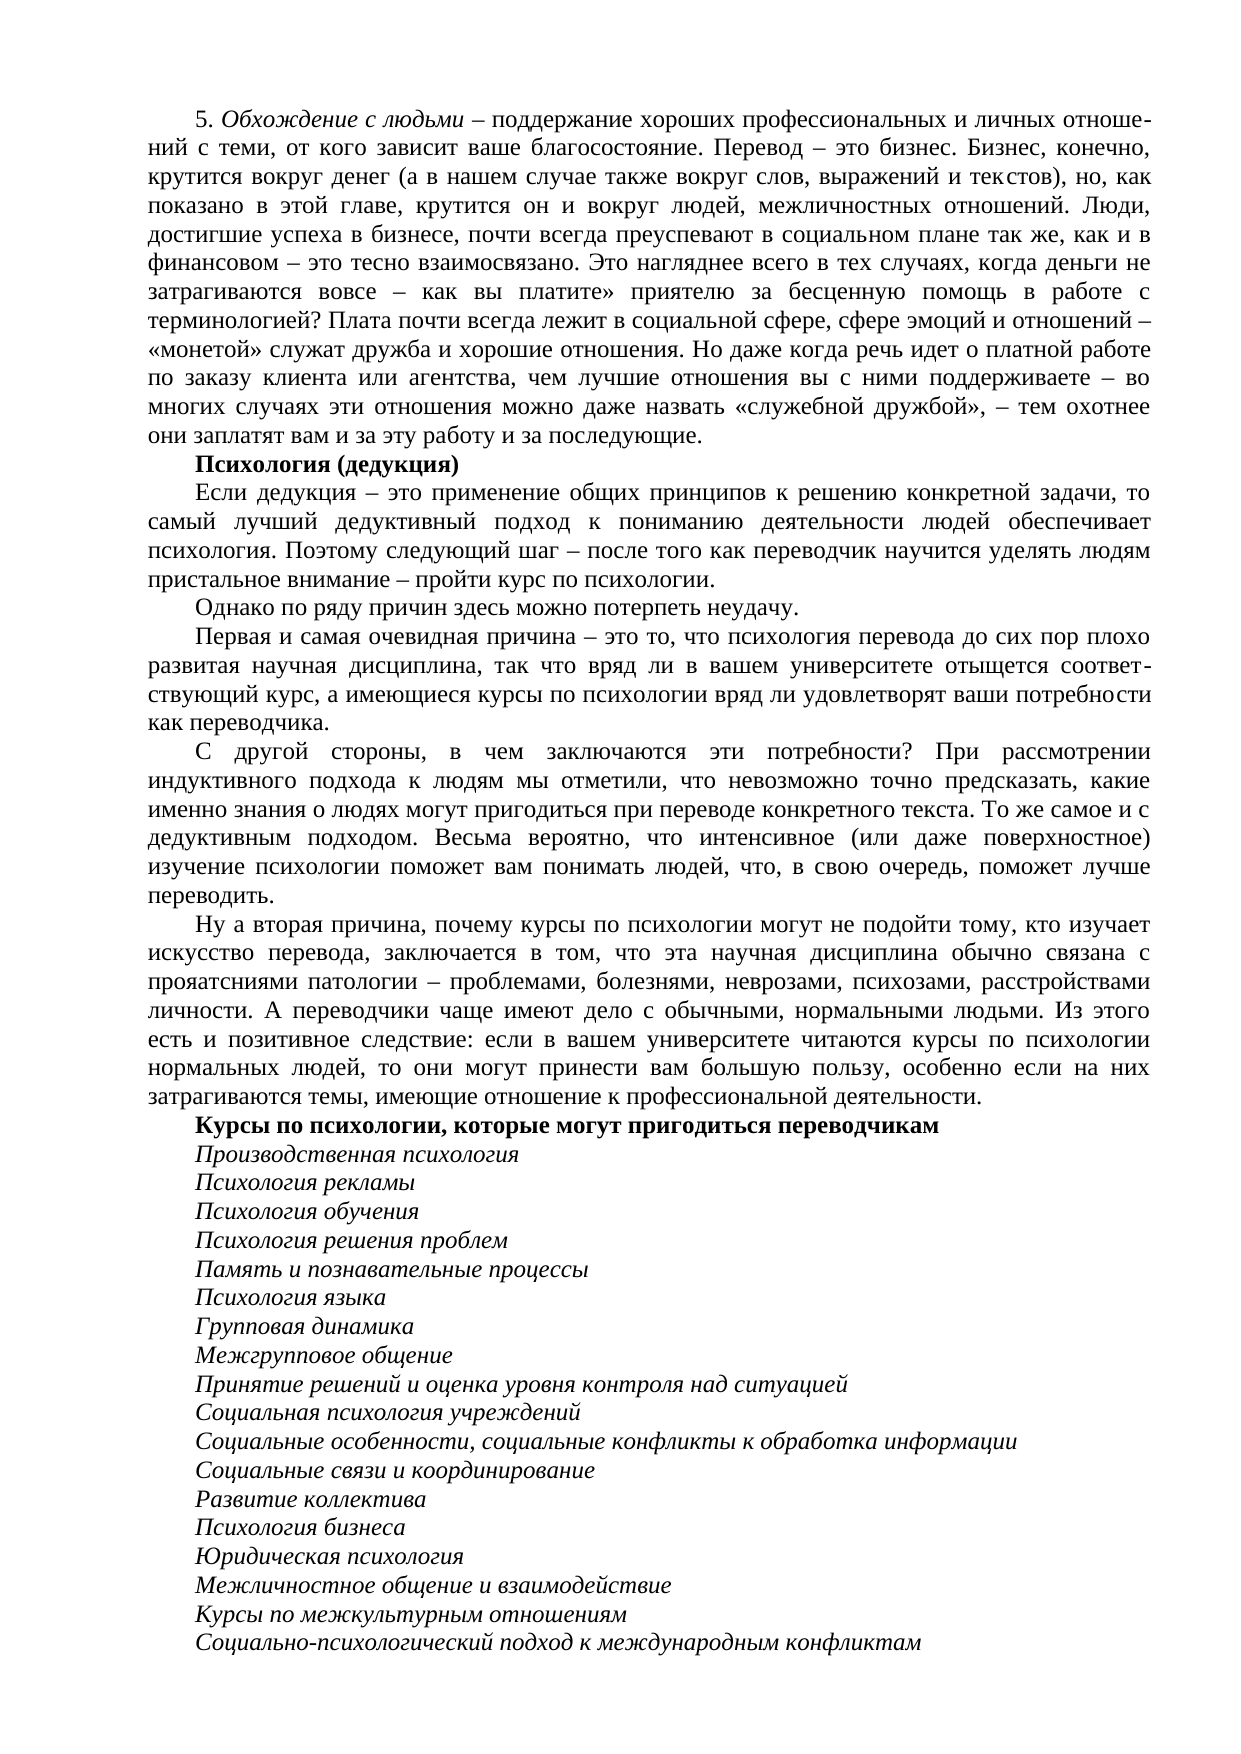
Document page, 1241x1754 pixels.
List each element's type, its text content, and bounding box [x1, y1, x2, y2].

text Развитие коллектива [148, 1484, 1152, 1512]
text Социальные связи и координирование [148, 1455, 1152, 1484]
text Однако по ряду причин здесь можно потерпеть неудачу. [148, 592, 1152, 621]
text Социальная психология учреждений [148, 1397, 1152, 1426]
text Юридическая психология [148, 1541, 1152, 1570]
text Психология бизнеса [148, 1512, 1152, 1541]
text Ну а вторая причина, почему курсы по психологии могут не подойти тому, кто изучает искусство перевода, заключается в том, что эта научная дисциплина обычно связана с прояатсниями патологии – проблемами, болезнями, неврозами, психозами, расстройствами личности. А переводчики чаще имеют дело с обычными, нормальными людьми. Из этого есть и позитивное следствие: если в вашем университете читаются курсы по психологии нормальных людей, то они могут принести вам большую пользу, особенно если на них затрагиваются темы, имеющие отношение к профессиональной деятельности. [148, 909, 1152, 1110]
text Курсы по межкультурным отношениям [148, 1599, 1152, 1627]
text Если дедукция – это применение общих принципов к решению конкретной задачи, то самый лучший дедуктивный подход к пониманию деятельности людей обеспечивает психология. Поэтому следующий шаг – после того как переводчик научится уделять людям пристальное внимание – пройти курс по психологии. [148, 477, 1152, 592]
text Психология языка [148, 1282, 1152, 1311]
text Психология (дедукция) [148, 449, 1152, 477]
text Социальные особенности, социальные конфликты к обработка информации [148, 1426, 1152, 1455]
text Принятие решений и оценка уровня контроля над ситуацией [148, 1369, 1152, 1397]
text Социально-психологический подход к международным конфликтам [148, 1627, 1152, 1656]
text Курсы по психологии, которые могут пригодиться переводчикам [148, 1110, 1152, 1139]
text Межличностное общение и взаимодействие [148, 1570, 1152, 1599]
text Производственная психология [148, 1139, 1152, 1167]
text Психология решения проблем [148, 1225, 1152, 1254]
text Групповая динамика [148, 1311, 1152, 1340]
text Психология обучения [148, 1196, 1152, 1225]
text С другой стороны, в чем заключаются эти потребности? При рассмотрении индуктивного подхода к людям мы отметили, что невозможно точно предсказать, какие именно знания о людях могут пригодиться при переводе конкретного текста. То же самое и с дедуктивным подходом. Весьма вероятно, что интенсивное (или даже поверхностное) изучение психологии поможет вам понимать людей, что, в свою очередь, поможет лучше переводить. [148, 736, 1152, 909]
text Психология рекламы [148, 1167, 1152, 1196]
text Память и познавательные процессы [148, 1254, 1152, 1282]
text Первая и самая очевидная причина – это то, что психология перевода до сих пор плохо развитая научная дисциплина, так что вряд ли в вашем университете отыщется соответствующий курс, а имеющиеся курсы по психологии вряд ли удовлетворят ваши потребности как переводчика. [148, 621, 1152, 736]
text Межгрупповое общение [148, 1340, 1152, 1369]
text 5. Обхождение с людьми – поддержание хороших профессиональных и личных отношений с теми, от кого зависит ваше благосостояние. Перевод – это бизнес. Бизнес, конечно, крутится вокруг денег (а в нашем случае также вокруг слов, выражений и текстов), но, как показано в этой главе, крутится он и вокруг людей, межличностных отношений. Люди, достигшие успеха в бизнесе, почти всегда преуспевают в социальном плане так же, как и в финансовом – это тесно взаимосвязано. Это нагляднее всего в тех случаях, когда деньги не затрагиваются вовсе – как вы платите» приятелю за бесценную помощь в работе с терминологией? Плата почти всегда лежит в социальной сфере, сфере эмоций и отношений – «монетой» служат дружба и хорошие отношения. Но даже когда речь идет о платной работе по заказу клиента или агентства, чем лучшие отношения вы с ними поддерживаете – во многих случаях эти отношения можно даже назвать «служебной дружбой», – тем охотнее они заплатят вам и за эту работу и за последующие. [148, 104, 1152, 449]
